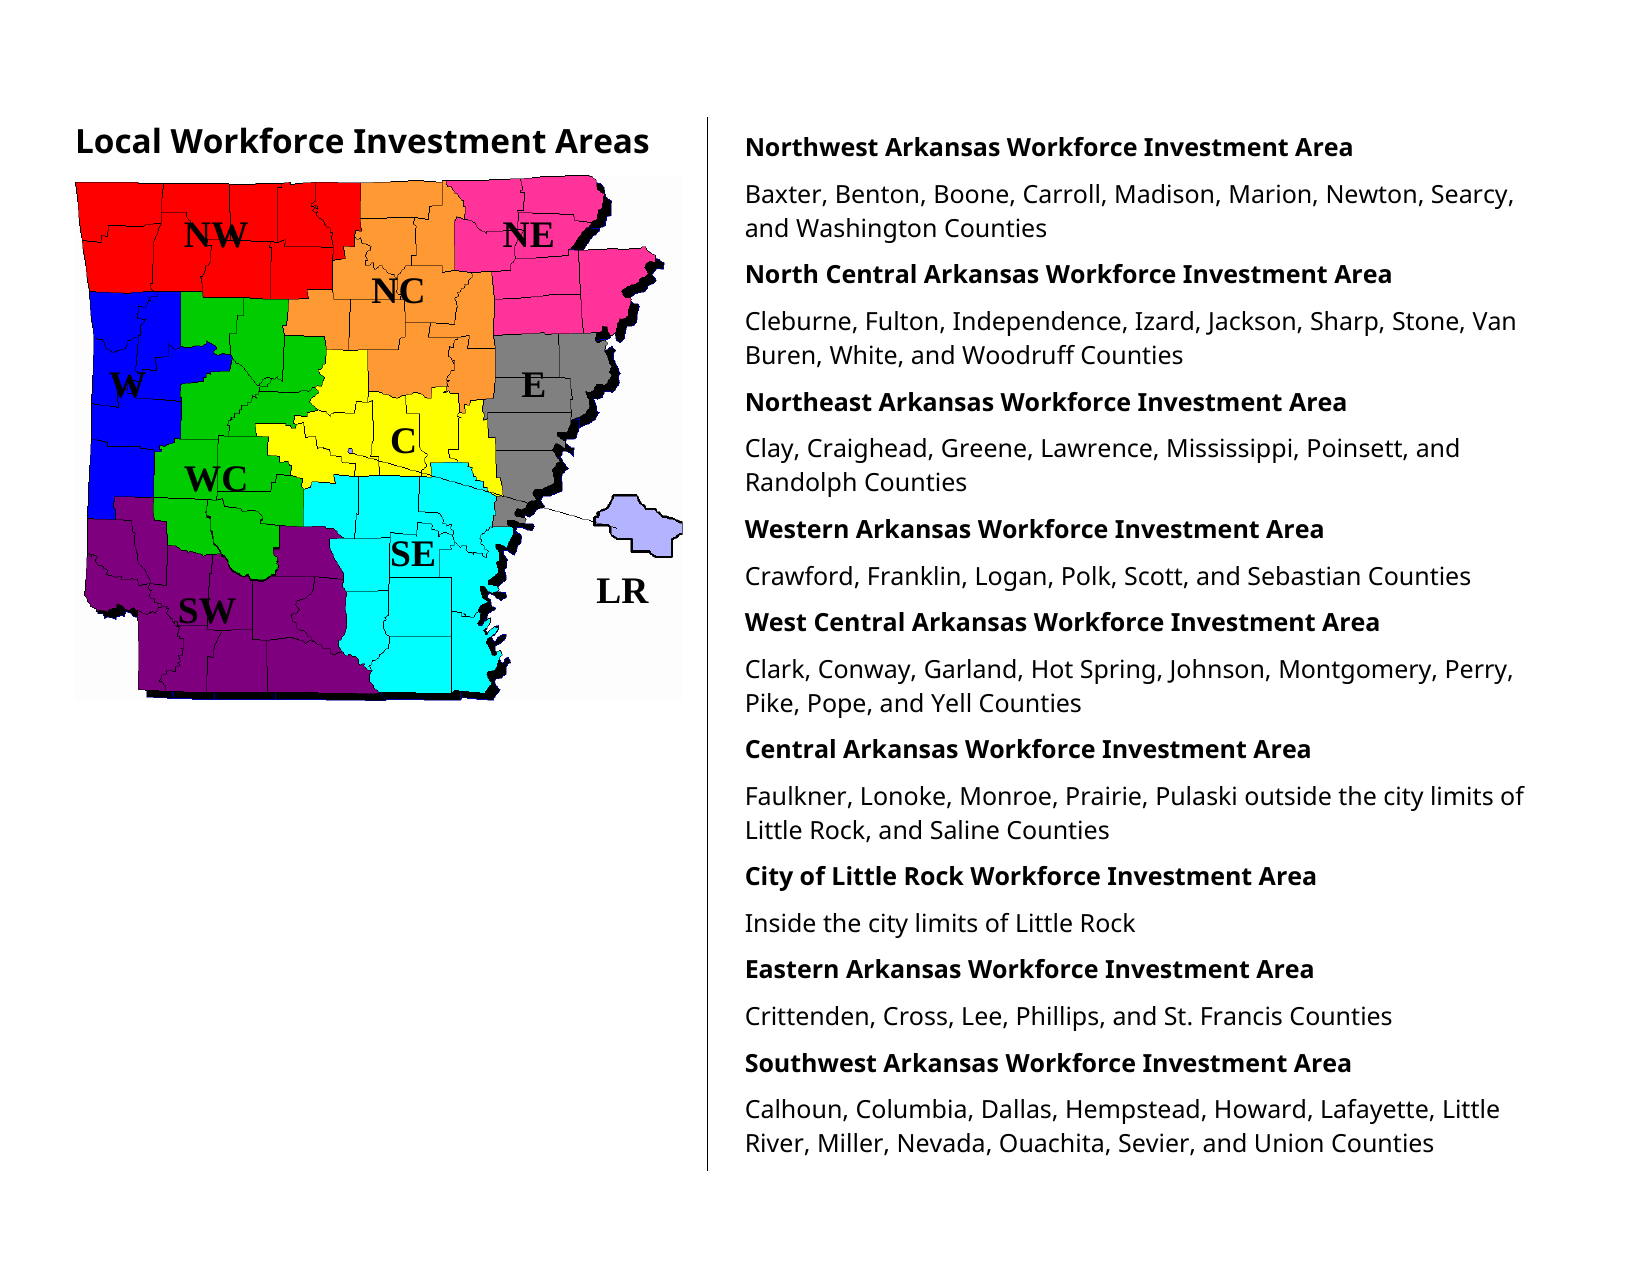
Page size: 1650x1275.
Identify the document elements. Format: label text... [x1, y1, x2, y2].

text , , , Izard, , Sharp, Stone, Van Buren, White, and [744, 304, 1562, 372]
text Workforce Investment Area [744, 512, 1562, 546]
text Baxter, , Boone, Carroll, , , , Searcy, and [744, 177, 1562, 245]
text West Workforce Investment Area [744, 605, 1562, 639]
text Calhoun, , , Hempstead, Howard, , Little River, Miller, , Ouachita, Sevier, and [744, 1092, 1562, 1160]
text Crawford, , , Polk, Scott, and [744, 558, 1562, 592]
text Faulkner, Lonoke, Monroe, Prairie, Pulaski outside the city limits of Little Rock, and Saline Counties [744, 778, 1562, 847]
text Workforce Investment Area [744, 384, 1562, 418]
text City of Workforce Investment Area [744, 859, 1562, 893]
text Clark, , , Hot Spring, Johnson, , Perry, Pike, Pope, and [744, 651, 1562, 719]
picture [75, 175, 683, 701]
text Workforce Investment Area [744, 1045, 1562, 1079]
text North Central Arkansas Workforce Investment Area [744, 257, 1562, 291]
text Workforce Investment Area [744, 130, 1562, 164]
text Crittenden, Cross, Lee, Phillips, and [744, 999, 1562, 1033]
text Clay, Craighead, Greene, , , Poinsett, and [744, 431, 1562, 499]
text Local Workforce Investment Areas [75, 117, 657, 163]
text Workforce Investment Area [744, 732, 1562, 766]
text Workforce Investment Area [744, 952, 1562, 986]
text Inside the city limits of [744, 906, 1562, 940]
